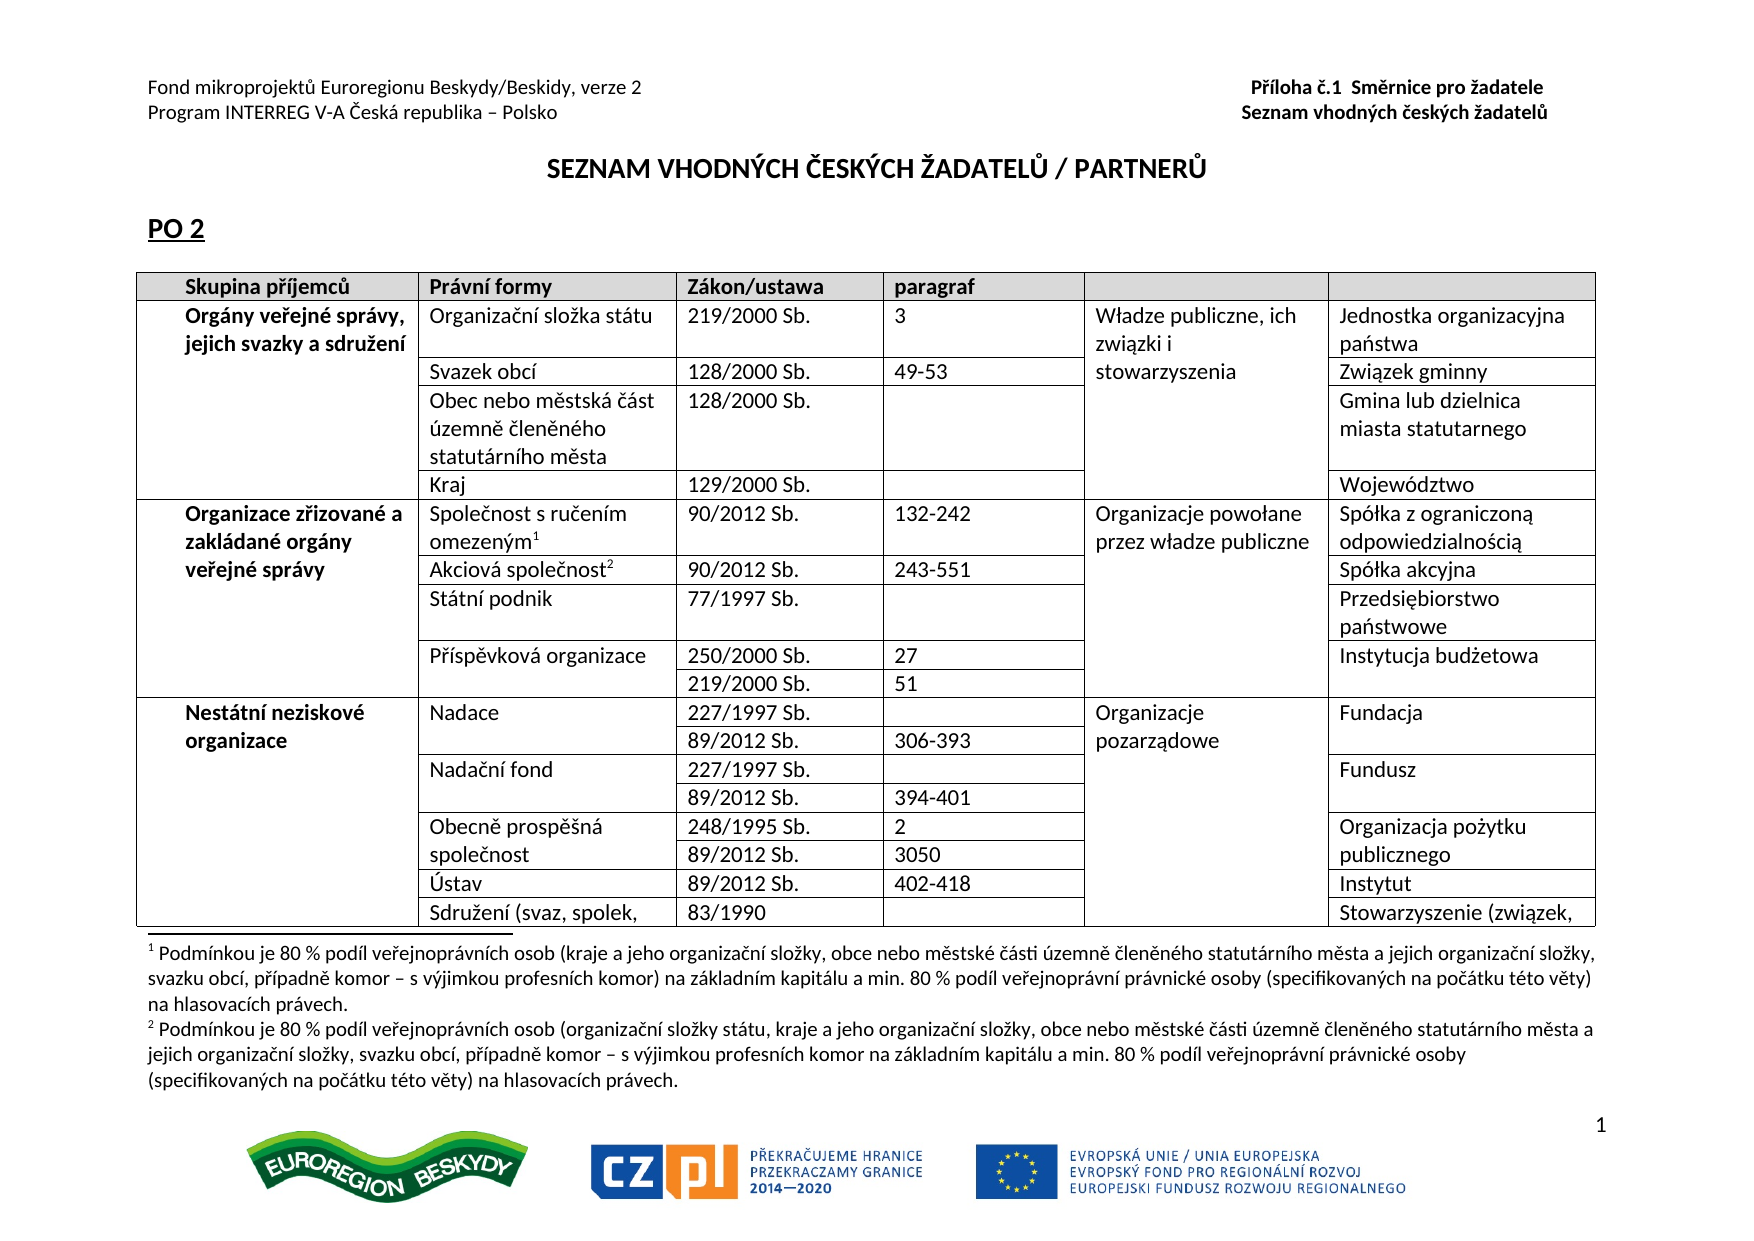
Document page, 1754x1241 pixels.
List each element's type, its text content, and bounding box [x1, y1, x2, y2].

table_cell 90/2012 Sb. [677, 500, 883, 555]
table_cell [884, 585, 1084, 640]
table_cell Organizacja pożytku publicznego [1329, 813, 1595, 868]
table_cell 402-418 [884, 870, 1084, 897]
table_cell Sdružení (svaz, spolek, společnost, klub aj.) [419, 898, 676, 926]
picture [246, 1131, 528, 1203]
table_header [1329, 273, 1595, 300]
table_header Právní formy [419, 273, 676, 300]
table_cell 250/2000 Sb. [677, 641, 883, 669]
table_cell 90/2012 Sb. [677, 556, 883, 584]
table_cell Spółka z ograniczoną odpowiedzialnością [1329, 500, 1595, 555]
table_cell Obec nebo městská část územně členěného statutárního města [419, 386, 676, 470]
table_cell Obecně prospěšná společnost [419, 813, 676, 868]
table_cell 89/2012 Sb. [677, 870, 883, 897]
table_cell 248/1995 Sb. [677, 813, 883, 840]
table_cell 306-393 [884, 727, 1084, 754]
table_cell Příspěvková organizace [419, 641, 676, 697]
table_cell Nadace [419, 698, 676, 754]
table_cell Instytut [1329, 870, 1595, 897]
table_cell Ústav [419, 870, 676, 897]
table_cell Stowarzyszenie (związek, porozumienie, klub itp.) [1329, 898, 1595, 926]
table_cell Fundusz [1329, 755, 1595, 811]
table_cell 89/2012 Sb. [677, 841, 883, 868]
table_cell 128/2000 Sb. [677, 358, 883, 385]
table_cell Nadační fond [419, 755, 676, 811]
table_cell Svazek obcí [419, 358, 676, 385]
table_cell [884, 755, 1084, 783]
table_cell Fundacja [1329, 698, 1595, 754]
table_cell Akciová společnost [419, 556, 676, 584]
table_cell 132-242 [884, 500, 1084, 555]
table_cell 128/2000 Sb. [677, 386, 883, 470]
table_cell Instytucja budżetowa [1329, 641, 1595, 697]
table_cell 219/2000 Sb. [677, 670, 883, 697]
table_cell Organizacje powołane przez władze publiczne [1085, 500, 1328, 697]
table_cell 51 [884, 670, 1084, 697]
table_cell 227/1997 Sb. [677, 755, 883, 783]
table_cell [884, 471, 1084, 498]
table_cell 2 [884, 813, 1084, 840]
table_cell 83/1990 [677, 898, 883, 926]
table_cell 77/1997 Sb. [677, 585, 883, 640]
table_header Skupina příjemců [137, 273, 418, 300]
table_cell Kraj [419, 471, 676, 498]
table_cell Organizační složka státu [419, 301, 676, 357]
table_cell [884, 698, 1084, 726]
table_cell [884, 386, 1084, 470]
table_cell 243-551 [884, 556, 1084, 584]
table_cell 227/1997 Sb. [677, 698, 883, 726]
picture [578, 1131, 1419, 1212]
table_cell Nestátní neziskové organizace [137, 698, 418, 926]
table_cell Przedsiębiorstwo państwowe [1329, 585, 1595, 640]
table_cell 27 [884, 641, 1084, 669]
table_header paragraf [884, 273, 1084, 300]
table_cell Společnost s ručením omezeným [419, 500, 676, 555]
table_cell Státní podnik [419, 585, 676, 640]
table_cell 219/2000 Sb. [677, 301, 883, 357]
table_header Zákon/ustawa [677, 273, 883, 300]
table_cell Orgány veřejné správy, jejich svazky a sdružení [137, 301, 418, 498]
table_header [1085, 273, 1328, 300]
text PO 2 [148, 210, 1606, 245]
table_cell Gmina lub dzielnica miasta statutarnego [1329, 386, 1595, 470]
table_cell 89/2012 Sb. [677, 784, 883, 811]
table_cell Organizacje pozarządowe [1085, 698, 1328, 926]
table_cell Spółka akcyjna [1329, 556, 1595, 584]
table_cell Województwo [1329, 471, 1595, 498]
table_cell Organizace zřizované a zakládané orgány veřejné správy [137, 500, 418, 697]
table_cell Związek gminny [1329, 358, 1595, 385]
table_cell 129/2000 Sb. [677, 471, 883, 498]
table_cell Jednostka organizacyjna państwa [1329, 301, 1595, 357]
table_cell 3 [884, 301, 1084, 357]
table_cell 89/2012 Sb. [677, 727, 883, 754]
table_cell 3050 [884, 841, 1084, 868]
table_cell 49-53 [884, 358, 1084, 385]
table_cell 394-401 [884, 784, 1084, 811]
table_cell Władze publiczne, ich związki i stowarzyszenia [1085, 301, 1328, 498]
table_cell [884, 898, 1084, 926]
